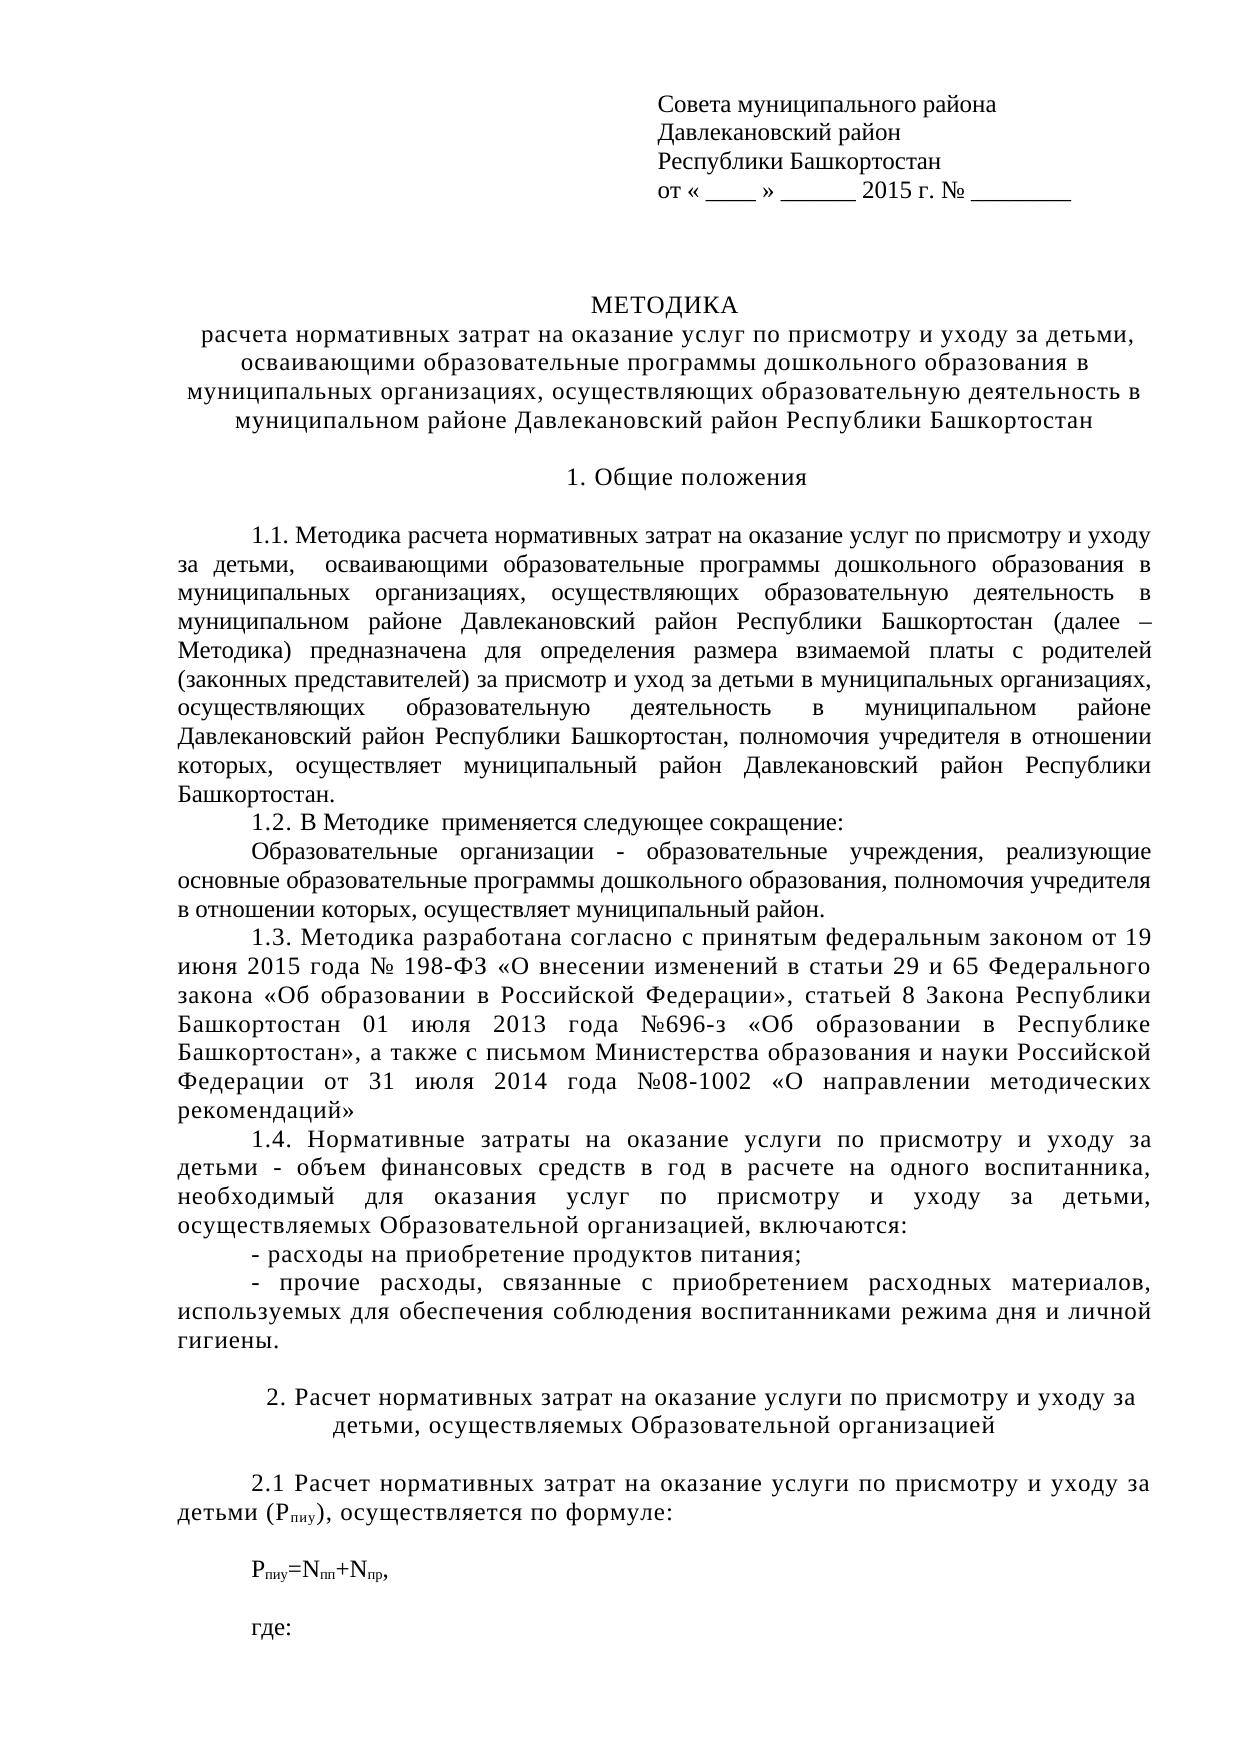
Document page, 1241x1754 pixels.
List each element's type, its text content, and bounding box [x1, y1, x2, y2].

text 2.1 Расчет нормативных затрат на оказание услуги по присмотру и уходу за детьми (Рпиу), осуществляется по формуле: [177, 1468, 1152, 1525]
text МЕТОДИКА [177, 290, 1152, 319]
text - прочие расходы, связанные с приобретением расходных материалов, используемых для обеспечения соблюдения воспитанниками режима дня и личной гигиены. [177, 1267, 1152, 1354]
text 1.3. Методика разработана согласно с принятым федеральным законом от 19 июня 2015 года № 198-ФЗ «О внесении изменений в статьи 29 и 65 Федерального закона «Об образовании в Российской Федерации», статьей 8 Закона Республики Башкортостан 01 июля 2013 года №696-з «Об образовании в Республике Башкортостан», а также с письмом Министерства образования и науки Российской Федерации от 31 июля 2014 года №08-1002 «О направлении методических рекомендаций» [177, 922, 1152, 1124]
text расчета нормативных затрат на оказание услуг по присмотру и уходу за детьми, осваивающими образовательные программы дошкольного образования в муниципальных организациях, осуществляющих образовательную деятельность в муниципальном районе Давлекановский район Республики Башкортостан [177, 319, 1152, 434]
text 1.4. Нормативные затраты на оказание услуги по присмотру и уходу за детьми - объем финансовых средств в год в расчете на одного воспитанника, необходимый для оказания услуг по присмотру и уходу за детьми, осуществляемых Образовательной организацией, включаются: [177, 1124, 1152, 1239]
text Образовательные организации - образовательные учреждения, реализующие основные образовательные программы дошкольного образования, полномочия учредителя в отношении которых, осуществляет муниципальный район. [177, 836, 1152, 922]
text 1.2. В Методике применяется следующее сокращение: [177, 807, 1152, 836]
text 1. Общие положения [177, 462, 1152, 491]
text Рпиу=Nпп+Nпр, [177, 1554, 1152, 1583]
list 1.1. Методика расчета нормативных затрат на оказание услуг по присмотру и уходу за детьми, осваивающими образовательные программы дошкольного образования в муниципальных организациях, осуществляющих образовательную деятельность в муниципальном районе Давлекановский район Республики Башкортостан (далее – Методика) предназначена для определения размера взимаемой платы с родителей (законных представителей) за присмотр и уход за детьми в муниципальных организациях, осуществляющих образовательную деятельность в муниципальном районе Давлекановский район Республики Башкортостан, полномочия учредителя в отношении которых, осуществляет муниципальный район Давлекановский район Республики Башкортостан. [177, 520, 1152, 807]
text где: [177, 1612, 1152, 1640]
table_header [646, 89, 1172, 261]
text - расходы на приобретение продуктов питания; [177, 1239, 1152, 1267]
text 2. Расчет нормативных затрат на оказание услуги по присмотру и уходу за детьми, осуществляемых Образовательной организацией [177, 1382, 1152, 1439]
